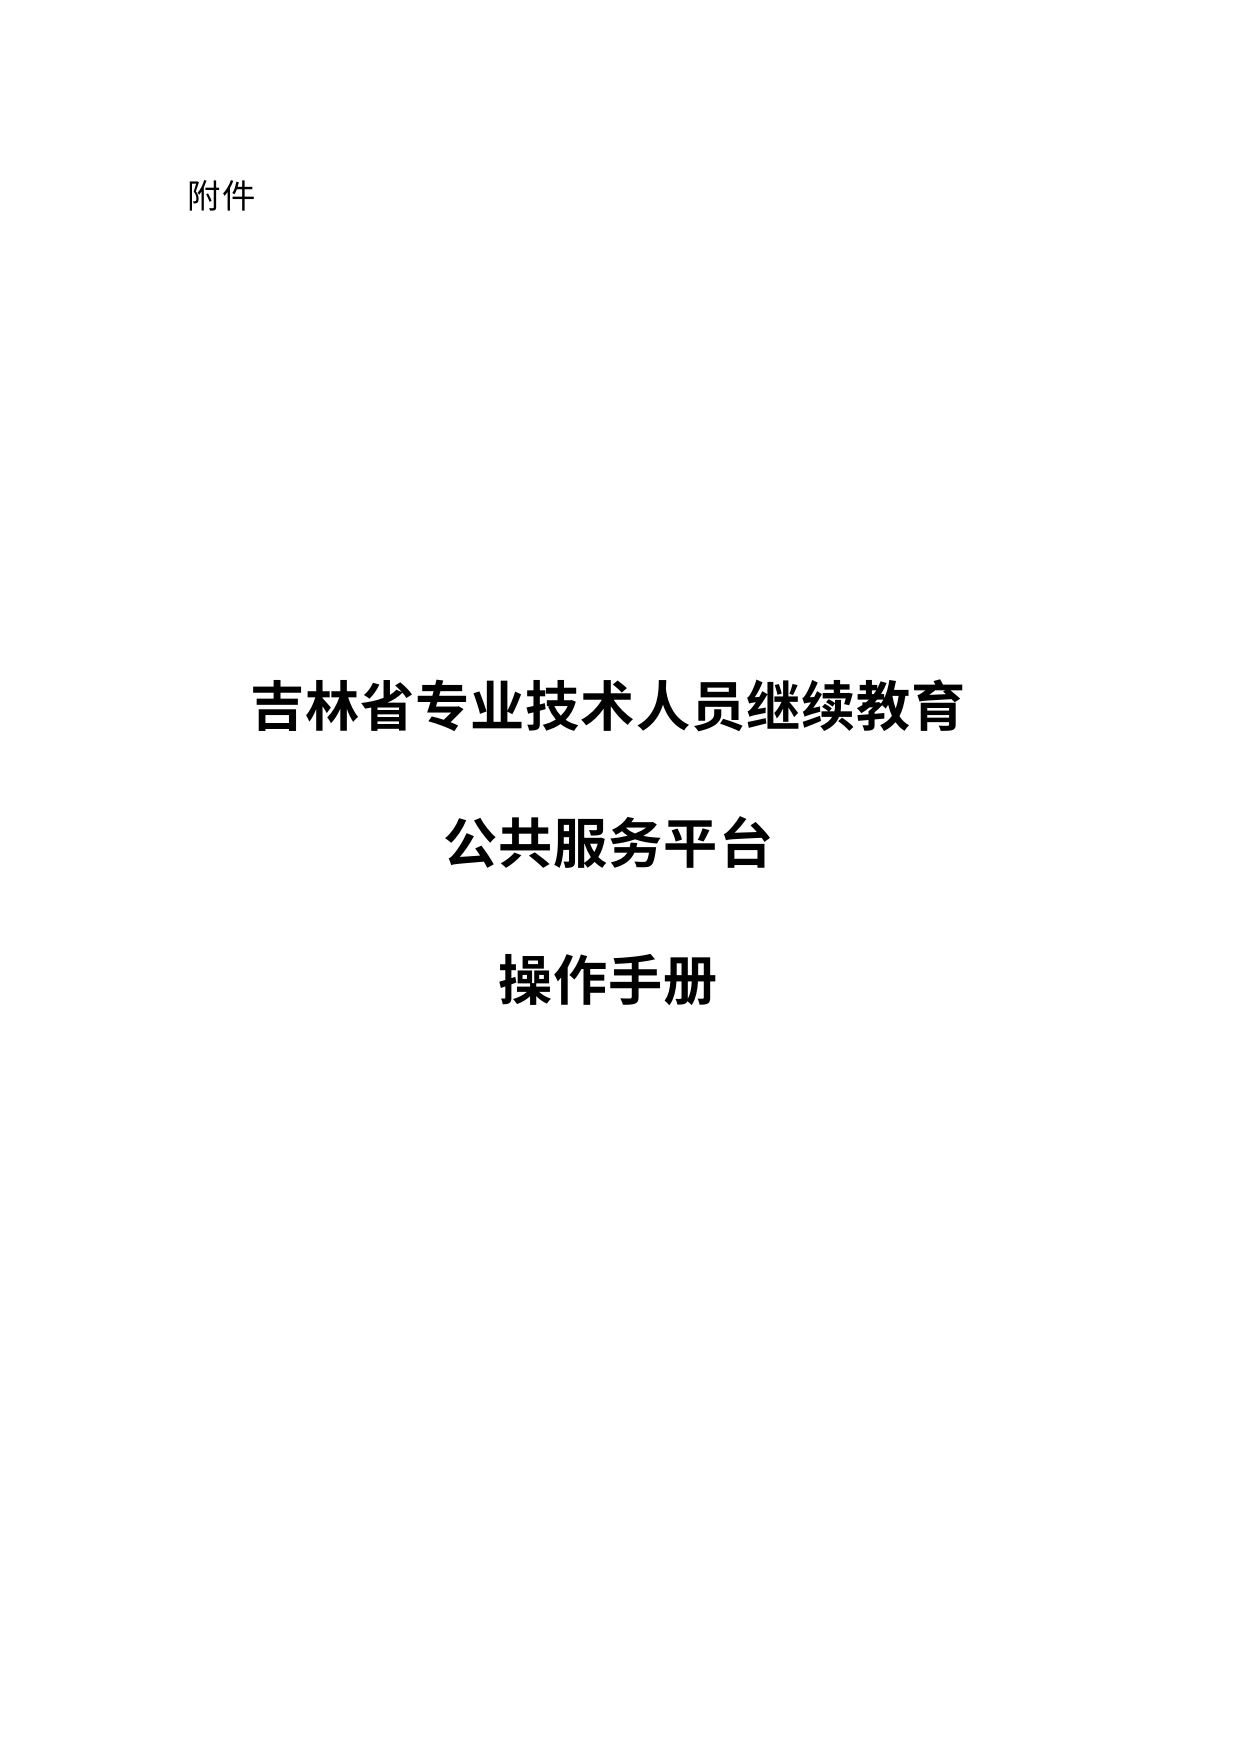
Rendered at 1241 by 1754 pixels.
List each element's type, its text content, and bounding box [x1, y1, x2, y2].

text 公共服务平台 [187, 791, 1029, 888]
text 操作手册 [187, 928, 1029, 1025]
text 吉林省专业技术人员继续教育 [187, 654, 1029, 752]
text 附件 [187, 162, 1029, 227]
